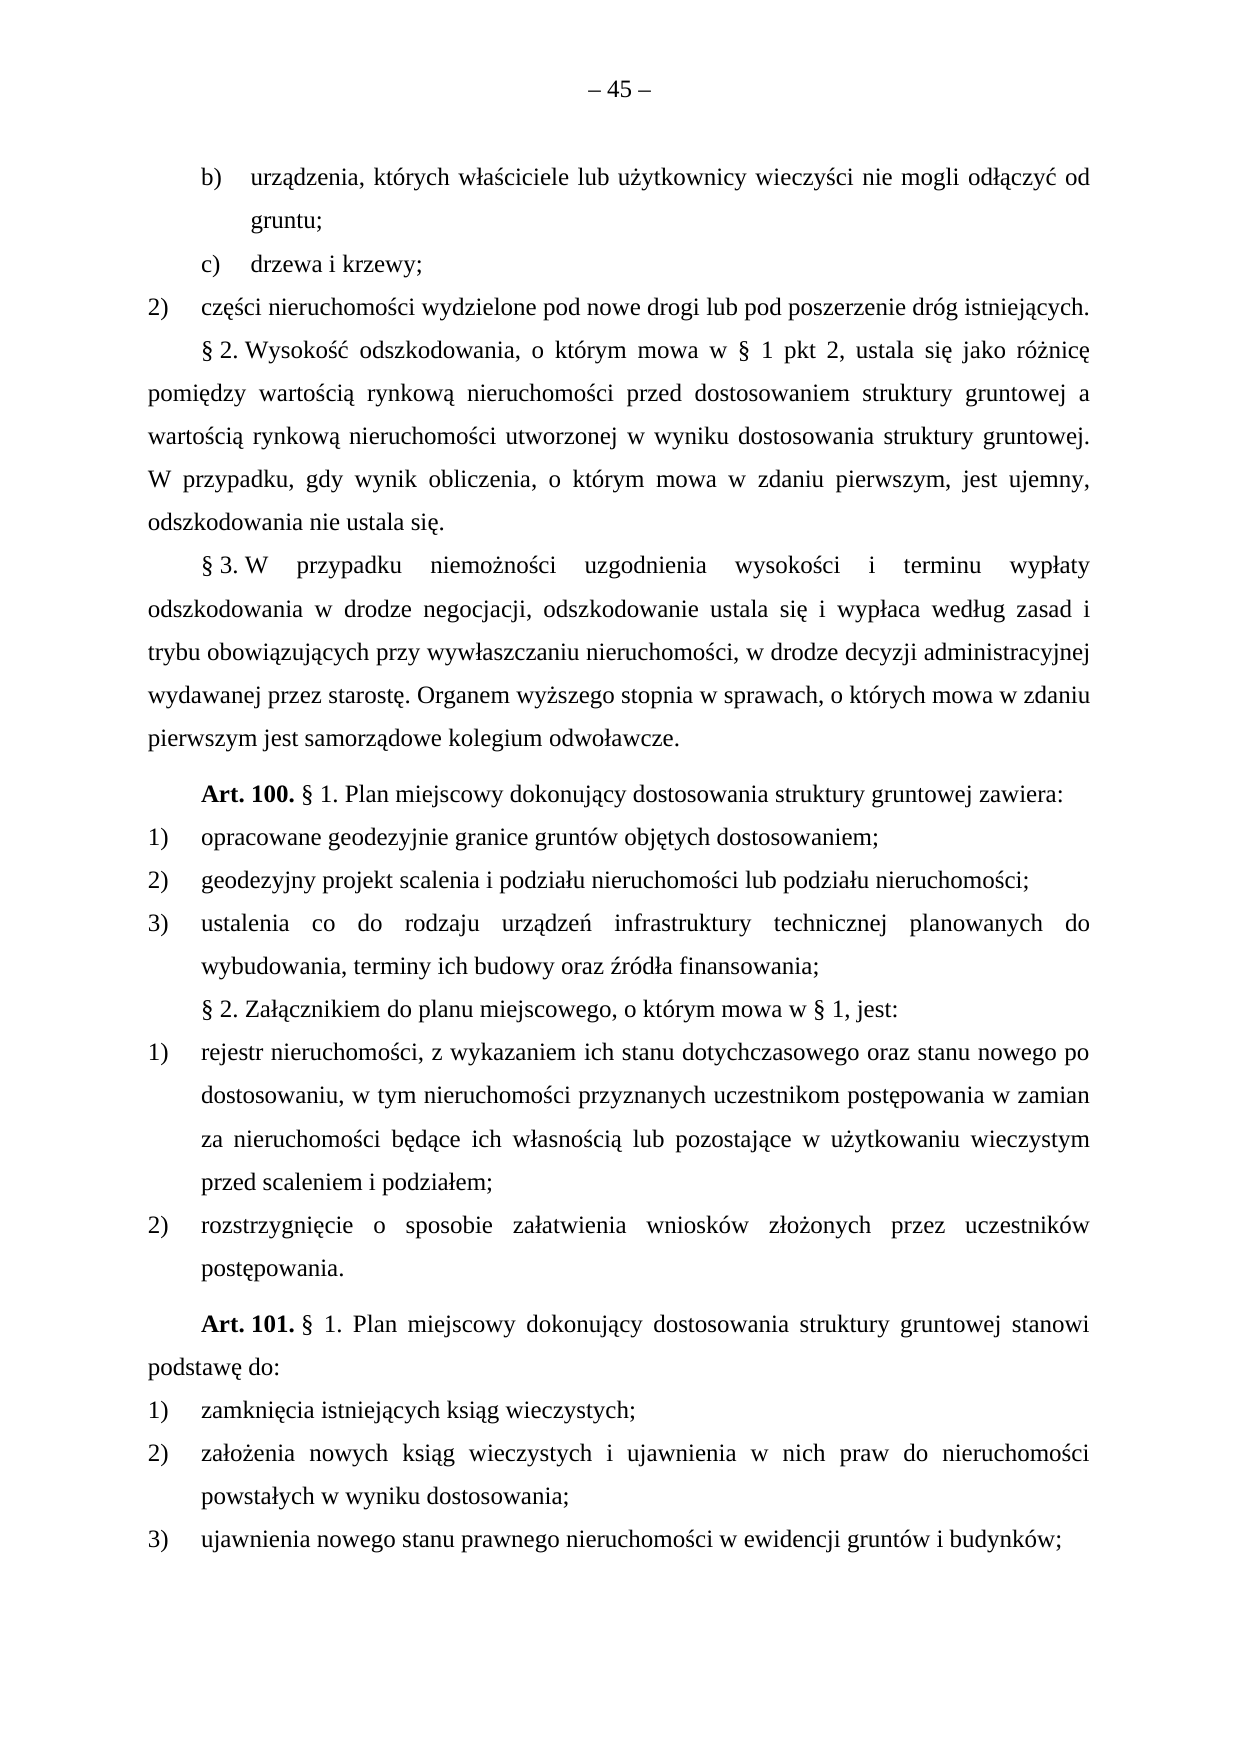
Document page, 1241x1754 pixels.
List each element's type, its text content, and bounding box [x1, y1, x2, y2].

text b) urządzenia, których właściciele lub użytkownicy wieczyści nie mogli odłączyć od gruntu; [201, 162, 1091, 234]
text 3) ustalenia co do rodzaju urządzeń infrastruktury technicznej planowanych do wybudowania, terminy ich budowy oraz źródła finansowania; [148, 908, 1091, 980]
text § 2. Wysokość odszkodowania, o którym mowa w § 1 pkt 2, ustala się jako różnicę pomiędzy wartością rynkową nieruchomości przed dostosowaniem struktury gruntowej a wartością rynkową nieruchomości utworzonej w wyniku dostosowania struktury gruntowej. W przypadku, gdy wynik obliczenia, o którym mowa w zdaniu pierwszym, jest ujemny, odszkodowania nie ustala się. [148, 335, 1091, 536]
text 1) rejestr nieruchomości, z wykazaniem ich stanu dotychczasowego oraz stanu nowego po dostosowaniu, w tym nieruchomości przyznanych uczestnikom postępowania w zamian za nieruchomości będące ich własnością lub pozostające w użytkowaniu wieczystym przed scaleniem i podziałem; [148, 1037, 1091, 1196]
text 1) zamknięcia istniejących ksiąg wieczystych; [148, 1395, 1091, 1424]
text 2) geodezyjny projekt scalenia i podziału nieruchomości lub podziału nieruchomości; [148, 865, 1091, 894]
text 3) ujawnienia nowego stanu prawnego nieruchomości w ewidencji gruntów i budynków; [148, 1524, 1091, 1553]
text c) drzewa i krzewy; [201, 249, 1091, 277]
text § 3. W przypadku niemożności uzgodnienia wysokości i terminu wypłaty odszkodowania w drodze negocjacji, odszkodowanie ustala się i wypłaca według zasad i trybu obowiązujących przy wywłaszczaniu nieruchomości, w drodze decyzji administracyjnej wydawanej przez starostę. Organem wyższego stopnia w sprawach, o których mowa w zdaniu pierwszym jest samorządowe kolegium odwoławcze. [148, 551, 1091, 752]
text 2) założenia nowych ksiąg wieczystych i ujawnienia w nich praw do nieruchomości powstałych w wyniku dostosowania; [148, 1438, 1091, 1510]
text Art. 100. § 1. Plan miejscowy dokonujący dostosowania struktury gruntowej zawiera: [148, 779, 1091, 807]
text 1) opracowane geodezyjnie granice gruntów objętych dostosowaniem; [148, 822, 1091, 851]
text Art. 101. § 1. Plan miejscowy dokonujący dostosowania struktury gruntowej stanowi podstawę do: [148, 1309, 1091, 1381]
text 2) rozstrzygnięcie o sposobie załatwienia wniosków złożonych przez uczestników postępowania. [148, 1210, 1091, 1282]
text 2) części nieruchomości wydzielone pod nowe drogi lub pod poszerzenie dróg istniejących. [148, 292, 1091, 321]
text § 2. Załącznikiem do planu miejscowego, o którym mowa w § 1, jest: [148, 994, 1091, 1023]
